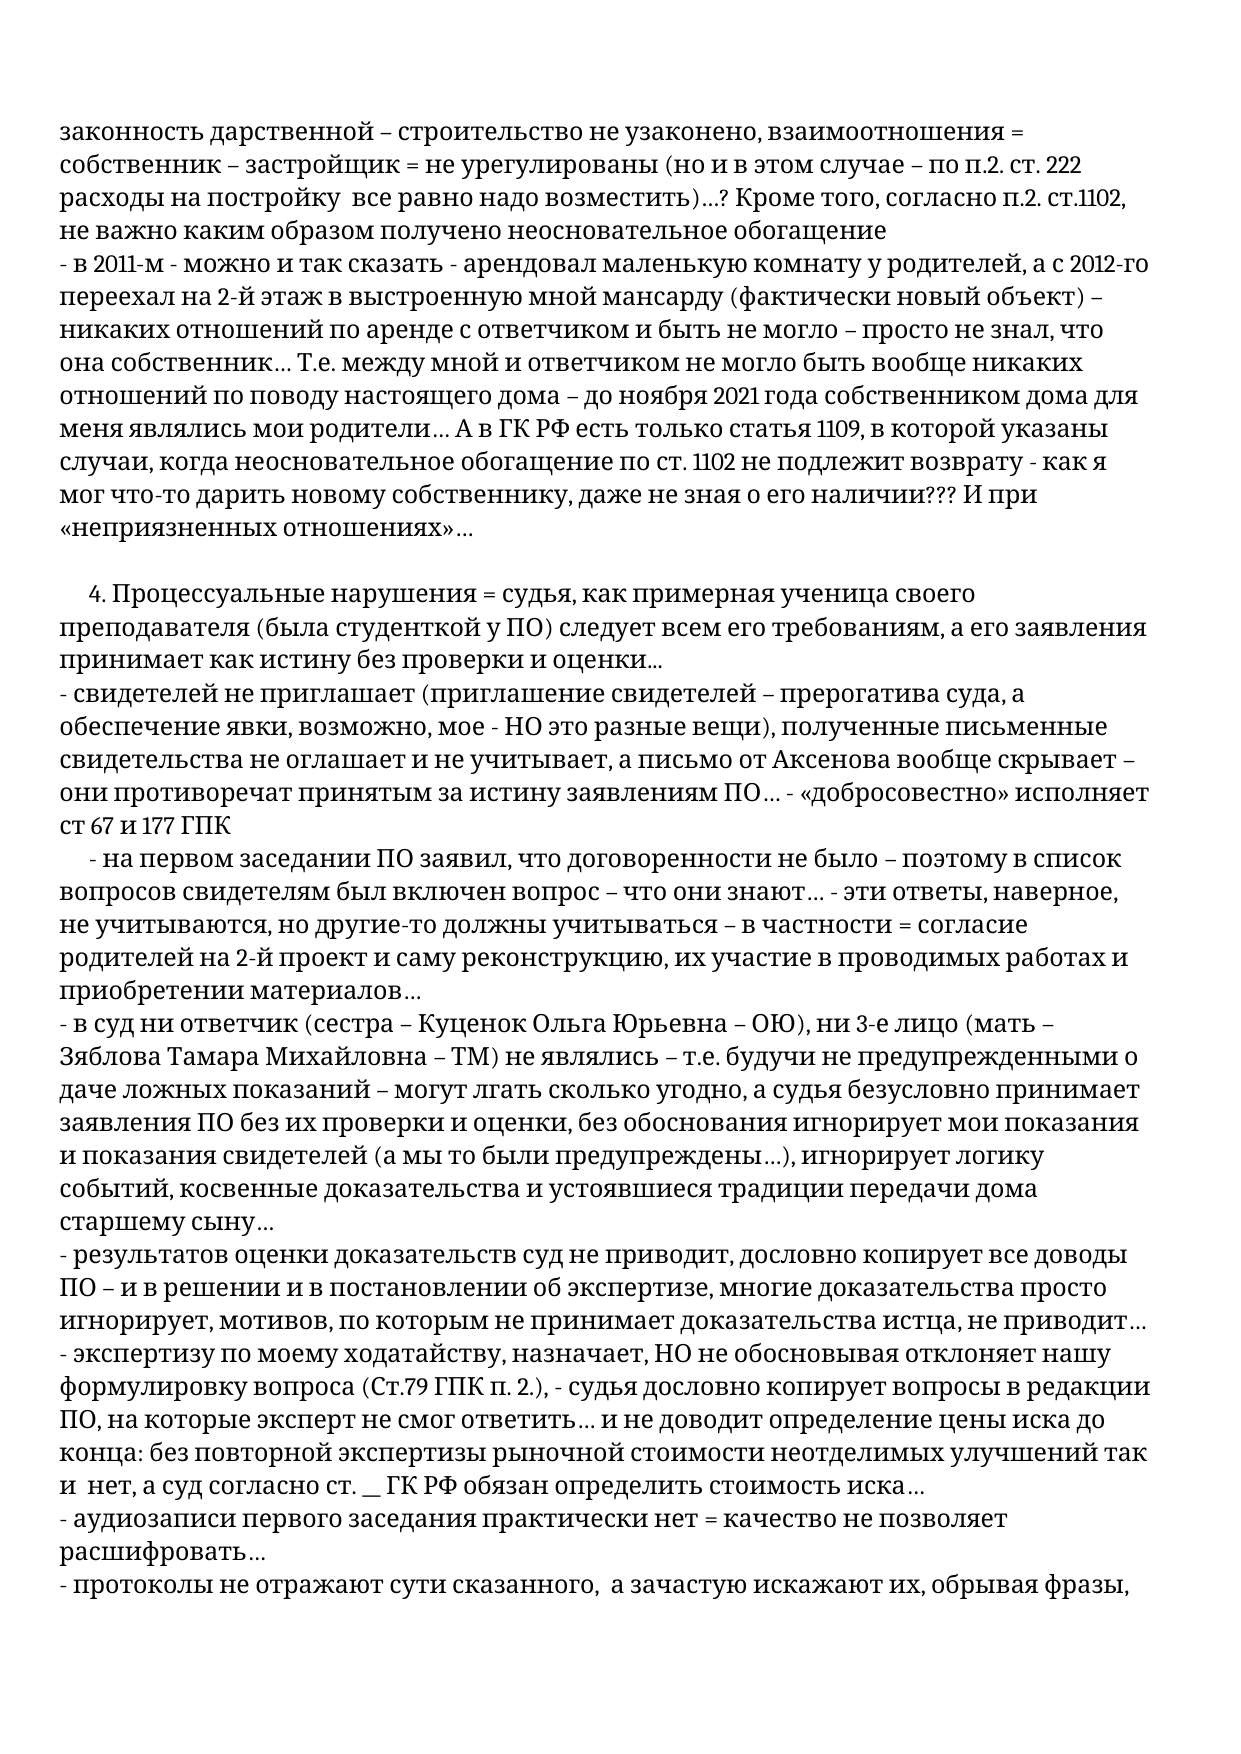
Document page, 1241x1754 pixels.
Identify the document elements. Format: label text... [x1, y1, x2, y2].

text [59, 118, 1152, 543]
text 4. Процессуальные нарушения = судья, как примерная ученица своего преподавателя (была студенткой у ПО) следует всем его требованиям, а его заявления принимает как истину без проверки и оценки... - свидетелей не приглашает (приглашение свидетелей – прерогатива суда, а обеспечение явки, возможно, мое - НО это разные вещи), полученные письменные свидетельства не оглашает и не учитывает, а письмо от Аксенова вообще скрывает – они противоречат принятым за истину заявлениям ПО… - «добросовестно» исполняет ст 67 и 177 ГПК [59, 580, 1152, 840]
text - на первом заседании ПО заявил, что договоренности не было – поэтому в список вопросов свидетелям был включен вопрос – что они знают… - эти ответы, наверное, не учитываются, но другие-то должны учитываться – в частности = согласие родителей на 2-й проект и саму реконструкцию, их участие в проводимых работах и приобретении материалов… - в суд ни ответчик (сестра – Куценок Ольга Юрьевна – ОЮ), ни 3-е лицо (мать – Зяблова Тамара Михайловна – ТМ) не являлись – т.е. будучи не предупрежденными о даче ложных показаний – могут лгать сколько угодно, а судья безусловно принимает заявления ПО без их проверки и оценки, без обоснования игнорирует мои показания и показания свидетелей (а мы то были предупреждены…), игнорирует логику событий, косвенные доказательства и устоявшиеся традиции передачи дома старшему сыну… [59, 844, 1152, 1237]
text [59, 1241, 1152, 1600]
